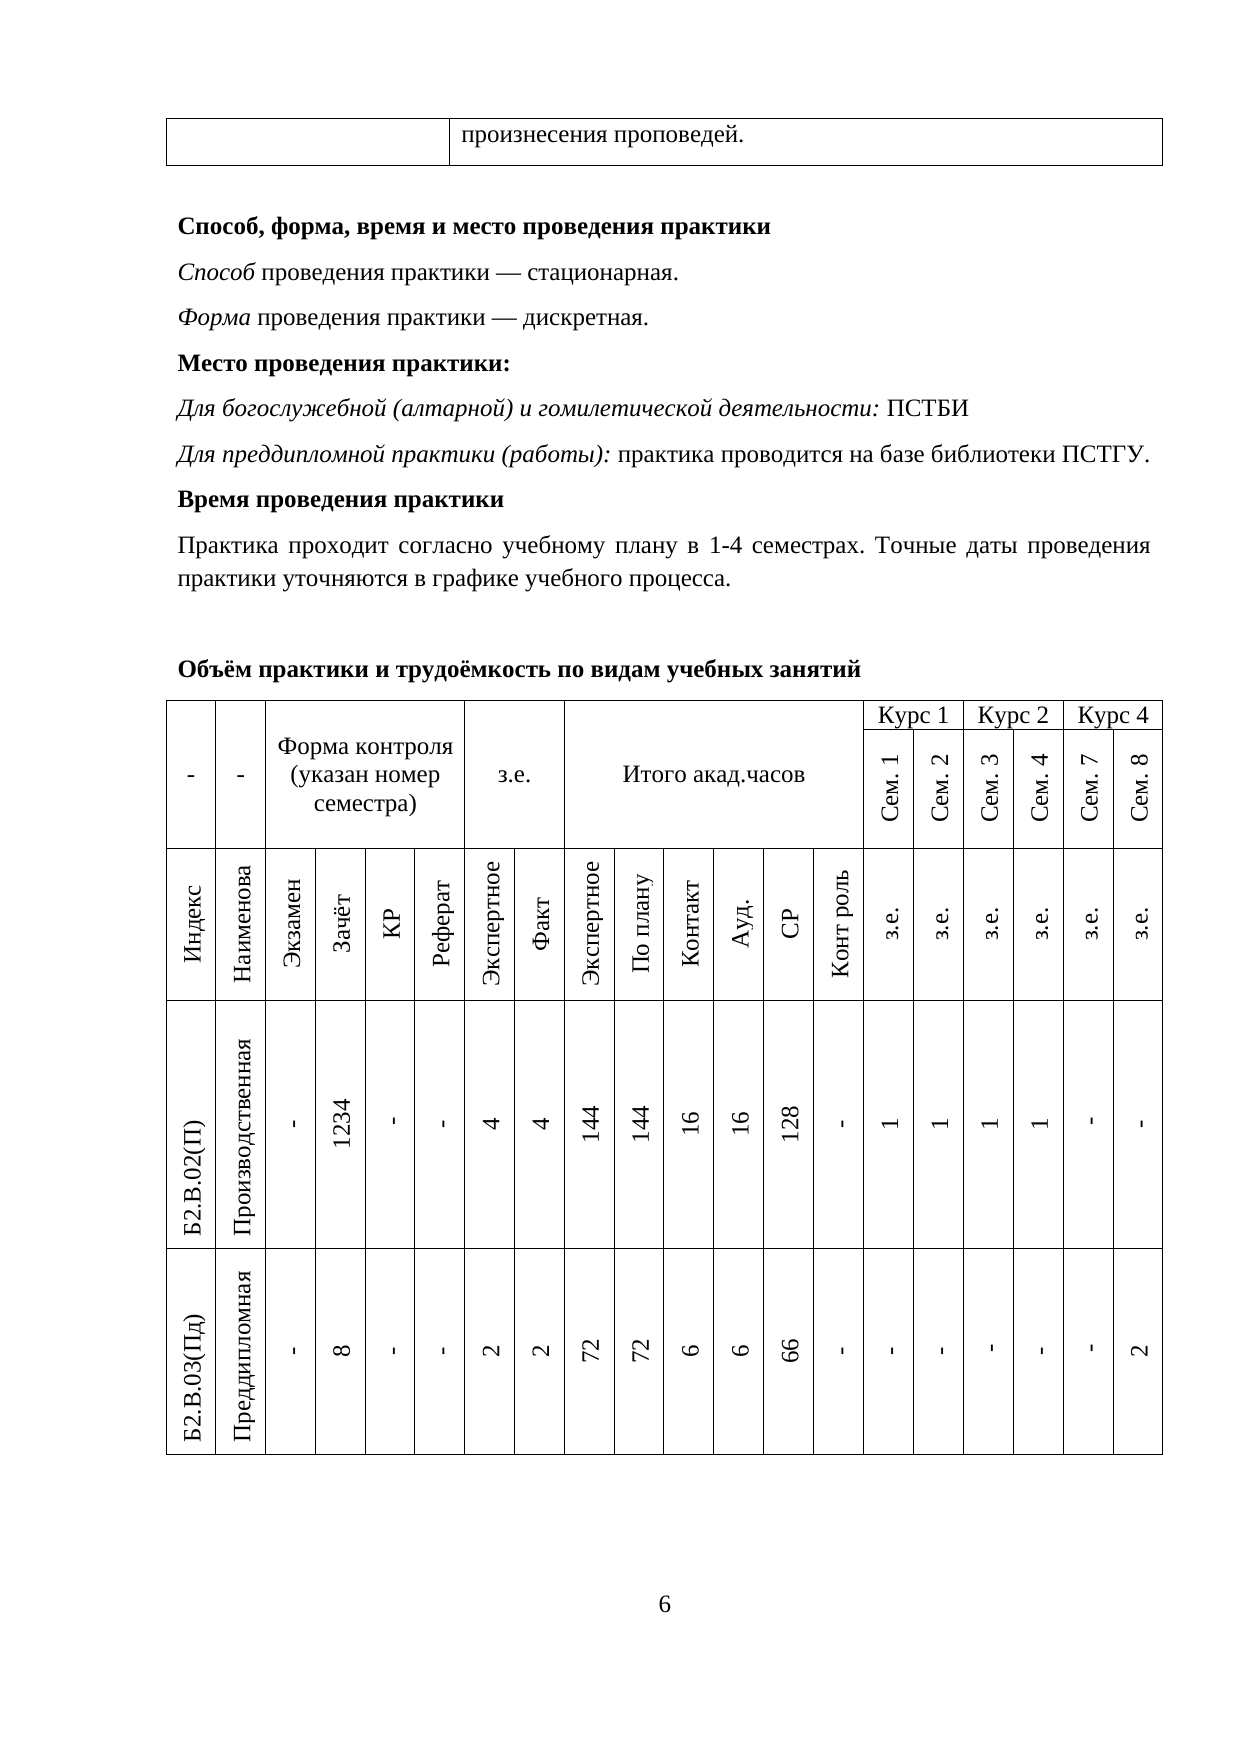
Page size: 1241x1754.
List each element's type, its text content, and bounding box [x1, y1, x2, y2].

table_cell 1 [964, 1001, 1013, 1248]
table_cell Сем. 3 [964, 730, 1013, 847]
table_cell - [964, 1249, 1013, 1454]
table_cell Производственная [216, 1001, 265, 1248]
table_cell 2 [1114, 1249, 1162, 1454]
table_cell - [1114, 1001, 1162, 1248]
table_cell з.е. [864, 849, 913, 1000]
table_header - [167, 701, 215, 847]
table_cell - [415, 1001, 464, 1248]
table_header Итого акад.часов [565, 701, 863, 847]
table_cell 1 [1014, 1001, 1063, 1248]
subtitle Время проведения практики [177, 484, 1152, 513]
table_cell Сем. 7 [1064, 730, 1113, 847]
subtitle Способ, форма, время и место проведения практики [177, 211, 1152, 240]
table_cell 8 [316, 1249, 365, 1454]
table_header Курс 4 [1064, 701, 1162, 729]
table_cell - [1064, 1249, 1113, 1454]
table_cell 144 [615, 1001, 663, 1248]
table_cell 16 [714, 1001, 763, 1248]
text Способ проведения практики — стационарная. [177, 257, 1152, 286]
table_cell Реферат [415, 849, 464, 1000]
table_cell - [366, 1001, 414, 1248]
table_cell 72 [615, 1249, 663, 1454]
table_cell - [415, 1249, 464, 1454]
table_cell Наименование [216, 849, 265, 1000]
table_cell 144 [565, 1001, 614, 1248]
subtitle Место проведения практики: [177, 348, 1152, 377]
table_cell з.е. [914, 849, 963, 1000]
table_cell СР [764, 849, 813, 1000]
table_cell Экспертное [465, 849, 514, 1000]
text Форма проведения практики — дискретная. [177, 302, 1152, 331]
table_cell Б2.В.03(Пд) [167, 1249, 215, 1454]
table_cell КР [366, 849, 414, 1000]
table_cell 6 [664, 1249, 713, 1454]
table_header Курс 1 [864, 701, 963, 729]
table_cell Преддипломная [216, 1249, 265, 1454]
table_cell Б2.В.02(П) [167, 1001, 215, 1248]
table_cell Конт роль [814, 849, 863, 1000]
table_cell з.е. [964, 849, 1013, 1000]
subtitle Объём практики и трудоёмкость по видам учебных занятий [177, 654, 1152, 683]
table_cell Ауд. [714, 849, 763, 1000]
table_cell 1234 [316, 1001, 365, 1248]
table_cell - [1064, 1001, 1113, 1248]
table_cell 6 [714, 1249, 763, 1454]
table_cell Экспертное [565, 849, 614, 1000]
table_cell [450, 119, 1162, 165]
table_cell 2 [465, 1249, 514, 1454]
table_cell - [814, 1001, 863, 1248]
table_cell - [914, 1249, 963, 1454]
table_cell - [266, 1001, 315, 1248]
table_cell 2 [515, 1249, 564, 1454]
table_cell Зачёт [316, 849, 365, 1000]
table_cell Сем. 4 [1014, 730, 1063, 847]
table_cell - [814, 1249, 863, 1454]
table_cell 66 [764, 1249, 813, 1454]
table_cell Сем. 1 [864, 730, 913, 847]
table_cell 72 [565, 1249, 614, 1454]
text Для богослужебной (алтарной) и гомилетической деятельности: ПСТБИ [177, 393, 1152, 422]
table_cell Индекс [167, 849, 215, 1000]
text Для преддипломной практики (работы): практика проводится на базе библиотеки ПСТГУ. [177, 439, 1152, 468]
table_cell Контакт часы [664, 849, 713, 1000]
table_header Форма контроля (указан номер семестра) [266, 701, 464, 847]
table_cell 16 [664, 1001, 713, 1248]
text Практика проходит согласно учебному плану в 1-4 семестрах. Точные даты проведения практики уточняются в графике учебного процесса. [177, 530, 1152, 592]
table_cell Экзамен [266, 849, 315, 1000]
table_cell - [864, 1249, 913, 1454]
table_cell - [266, 1249, 315, 1454]
table_cell з.е. [1064, 849, 1113, 1000]
table_cell 4 [465, 1001, 514, 1248]
table_cell - [366, 1249, 414, 1454]
table_cell 1 [914, 1001, 963, 1248]
table_cell 4 [515, 1001, 564, 1248]
table_cell Факт [515, 849, 564, 1000]
table_cell По плану [615, 849, 663, 1000]
table_cell Сем. 2 [914, 730, 963, 847]
table_header Курс 2 [964, 701, 1063, 729]
table_cell 1 [864, 1001, 913, 1248]
table_cell з.е. [1114, 849, 1162, 1000]
table_cell - [1014, 1249, 1063, 1454]
table_cell Сем. 8 [1114, 730, 1162, 847]
table_header з.е. [465, 701, 564, 847]
table_cell з.е. [1014, 849, 1063, 1000]
table_cell 128 [764, 1001, 813, 1248]
table_header - [216, 701, 265, 847]
